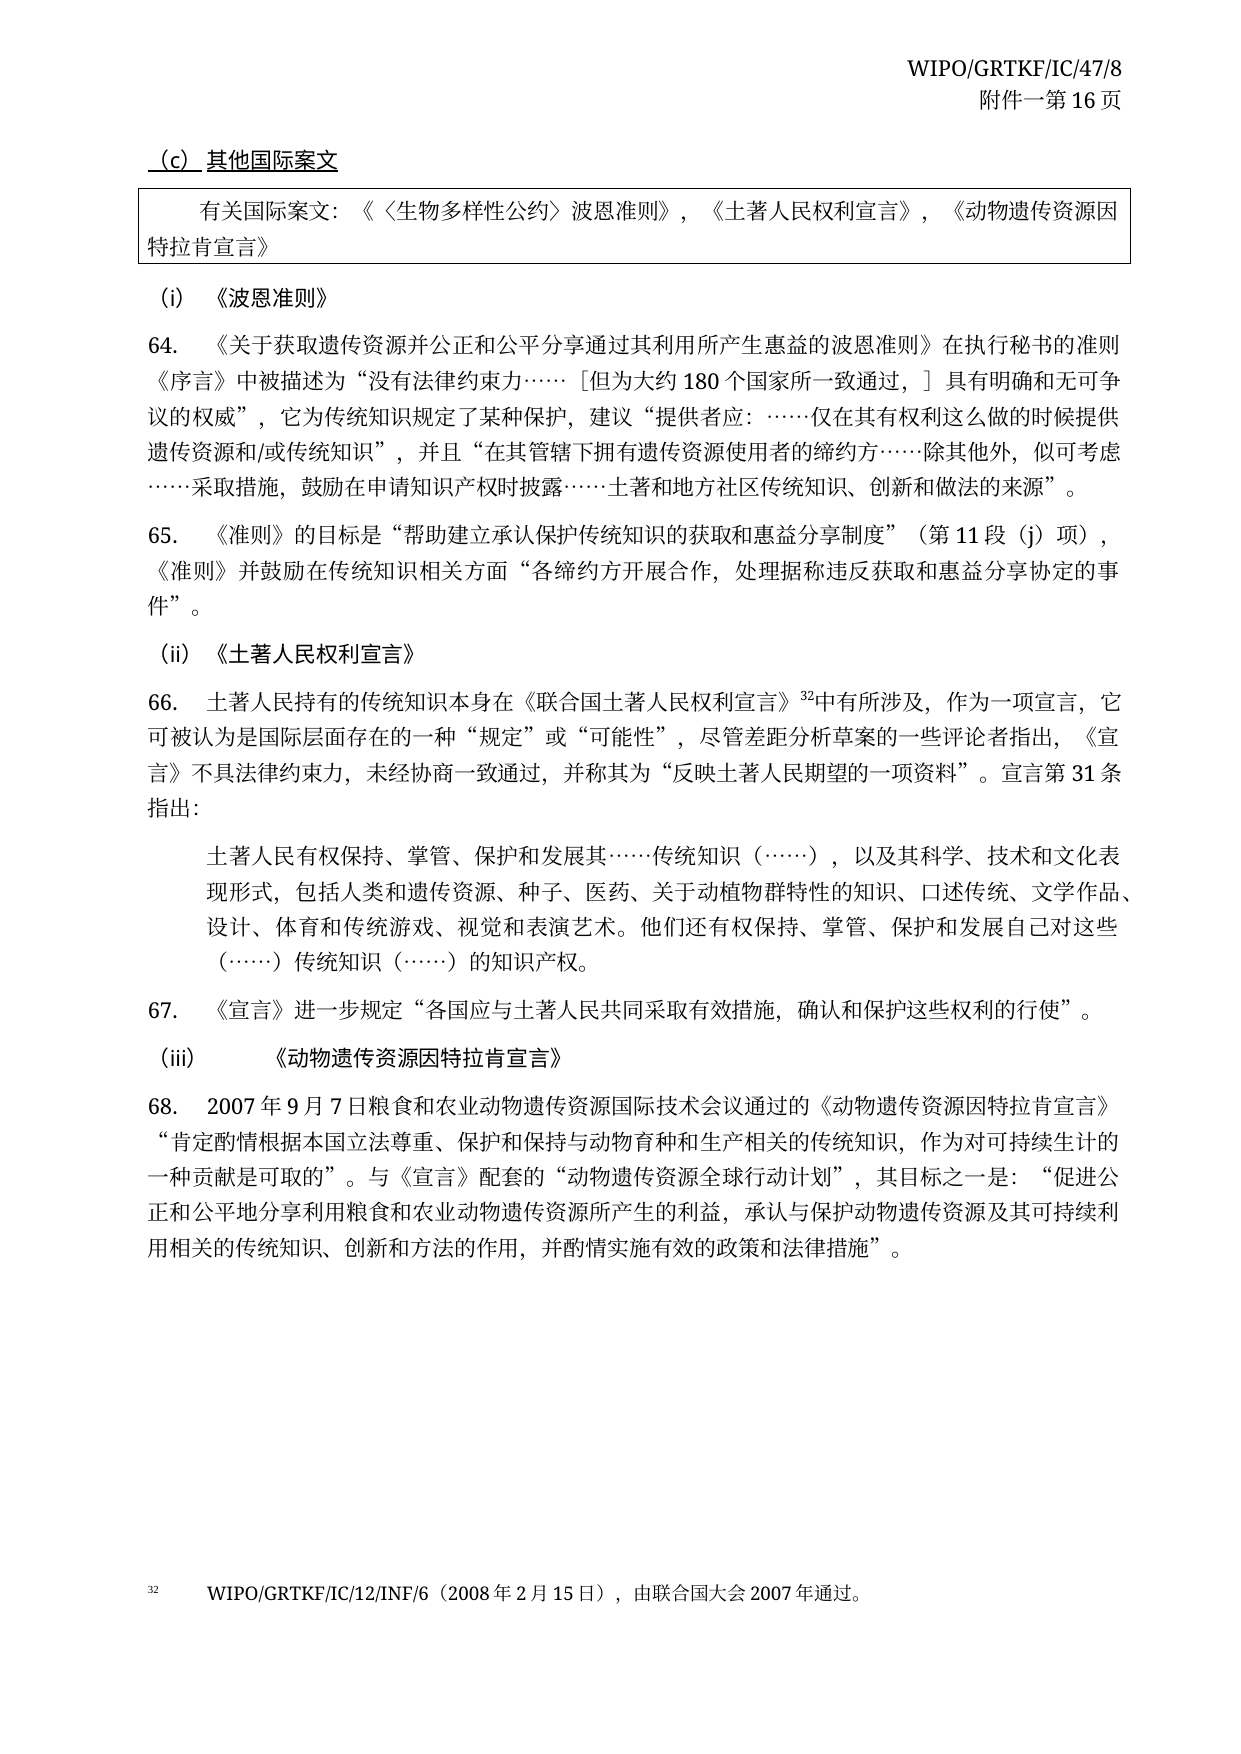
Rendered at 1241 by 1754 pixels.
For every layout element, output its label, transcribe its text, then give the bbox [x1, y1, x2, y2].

text 有关国际案文：《〈生物多样性公约〉波恩准则》，《土著人民权利宣言》，《动物遗传资源因特拉肯宣言》 [139, 189, 1130, 263]
subtitle （ii） 《土著人民权利宣言》 [148, 633, 1122, 669]
list 《宣言》进一步规定“各国应与土著人民共同采取有效措施，确认和保护这些权利的行使”。 [148, 989, 1122, 1025]
subtitle （c） 其他国际案文 [148, 139, 1122, 175]
subtitle （iii） 《动物遗传资源因特拉肯宣言》 [148, 1037, 1122, 1073]
text 土著人民有权保持、掌管、保护和发展其……传统知识（……），以及其科学、技术和文化表现形式，包括人类和遗传资源、种子、医药、关于动植物群特性的知识、口述传统、文学作品、设计、体育和传统游戏、视觉和表演艺术。他们还有权保持、掌管、保护和发展自己对这些（……）传统知识（……）的知识产权。 [207, 835, 1122, 977]
list 土著人民持有的传统知识本身在《联合国土著人民权利宣言》中有所涉及，作为一项宣言，它可被认为是国际层面存在的一种“规定”或“可能性”，尽管差距分析草案的一些评论者指出，《宣言》不具法律约束力，未经协商一致通过，并称其为“反映土著人民期望的一项资料”。宣言第31条指出： [148, 681, 1122, 823]
list 《关于获取遗传资源并公正和公平分享通过其利用所产生惠益的波恩准则》在执行秘书的准则《序言》中被描述为“没有法律约束力……［但为大约180个国家所一致通过，］具有明确和无可争议的权威”，它为传统知识规定了某种保护，建议“提供者应：……仅在其有权利这么做的时候提供遗传资源和/或传统知识”，并且“在其管辖下拥有遗传资源使用者的缔约方……除其他外，似可考虑……采取措施，鼓励在申请知识产权时披露……土著和地方社区传统知识、创新和做法的来源”。 [148, 325, 1122, 502]
list 2007年9月7日粮食和农业动物遗传资源国际技术会议通过的《动物遗传资源因特拉肯宣言》“肯定酌情根据本国立法尊重、保护和保持与动物育种和生产相关的传统知识，作为对可持续生计的一种贡献是可取的”。与《宣言》配套的“动物遗传资源全球行动计划”，其目标之一是：“促进公正和公平地分享利用粮食和农业动物遗传资源所产生的利益，承认与保护动物遗传资源及其可持续利用相关的传统知识、创新和方法的作用，并酌情实施有效的政策和法律措施”。 [148, 1085, 1122, 1262]
subtitle （i） 《波恩准则》 [148, 277, 1122, 312]
list 《准则》的目标是“帮助建立承认保护传统知识的获取和惠益分享制度”（第11段（j）项），《准则》并鼓励在传统知识相关方面“各缔约方开展合作，处理据称违反获取和惠益分享协定的事件”。 [148, 514, 1122, 621]
